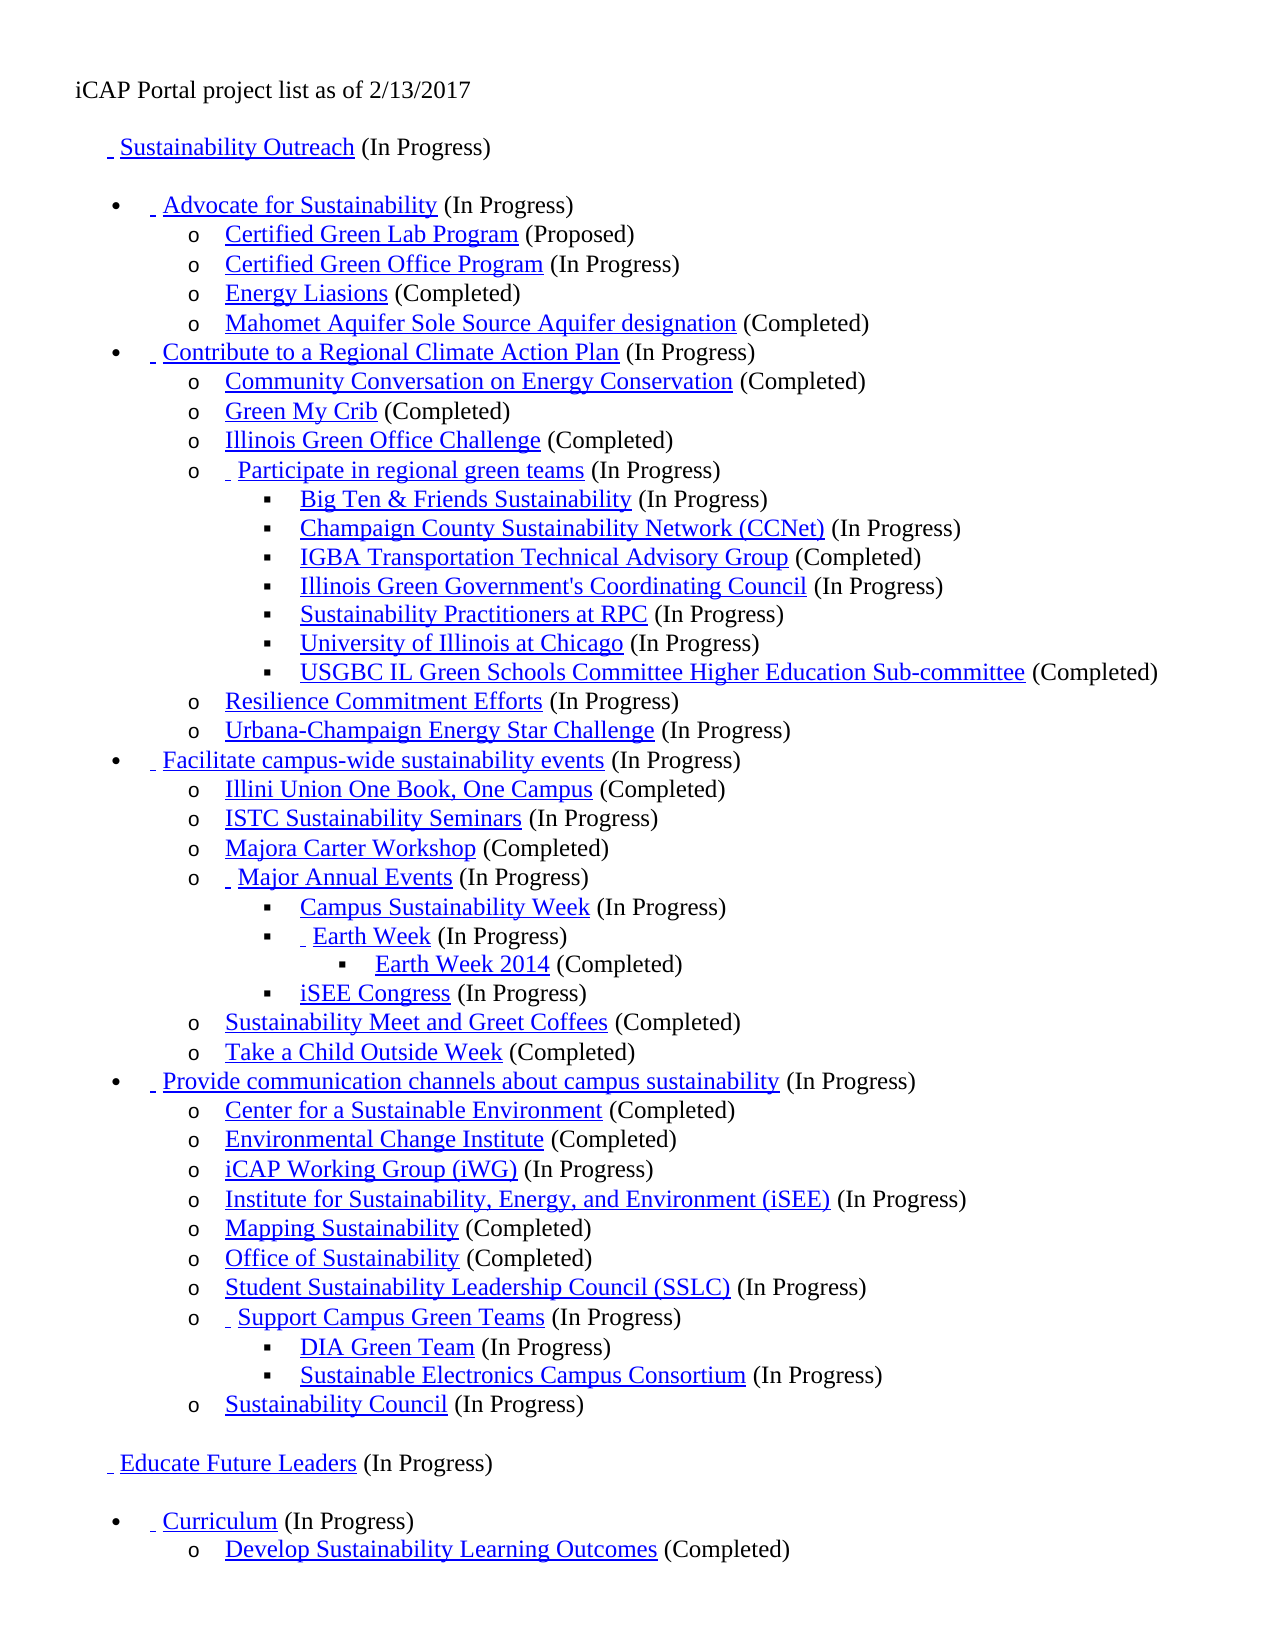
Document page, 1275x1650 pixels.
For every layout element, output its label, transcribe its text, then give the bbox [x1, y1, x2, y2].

list Mapping Sustainability (Completed) [187, 1213, 1200, 1243]
list Student Sustainability Leadership Council (SSLC) (In Progress) [187, 1272, 1200, 1302]
text  Educate Future Leaders (In Progress) [75, 1448, 1200, 1477]
list Certified Green Lab Program (Proposed) [187, 219, 1200, 249]
list Sustainability Meet and Greet Coffees (Completed) [187, 1007, 1200, 1037]
list iCAP Working Group (iWG) (In Progress) [187, 1154, 1200, 1184]
text iCAP Portal project list as of 2/13/2017 [75, 75, 1200, 104]
list Contribute to a Regional Climate Action Plan (In Progress) [112, 337, 1200, 366]
list Earth Week (In Progress) [262, 921, 1200, 949]
list Curriculum (In Progress) [112, 1506, 1200, 1534]
list Facilitate campus-wide sustainability events (In Progress) [112, 745, 1200, 774]
list Major Annual Events (In Progress) [187, 862, 1200, 892]
list Majora Carter Workshop (Completed) [187, 833, 1200, 862]
list Urbana-Champaign Energy Star Challenge (In Progress) [187, 715, 1200, 745]
list Develop Sustainability Learning Outcomes (Completed) [187, 1534, 1200, 1564]
list Mahomet Aquifer Sole Source Aquifer designation (Completed) [187, 308, 1200, 337]
list Big Ten & Friends Sustainability (In Progress) [262, 484, 1200, 513]
list Sustainability Practitioners at RPC (In Progress) [262, 599, 1200, 628]
list IGBA Transportation Technical Advisory Group (Completed) [262, 542, 1200, 571]
list Certified Green Office Program (In Progress) [187, 249, 1200, 278]
list Illinois Green Government's Coordinating Council (In Progress) [262, 571, 1200, 599]
list Participate in regional green teams (In Progress) [187, 455, 1200, 484]
list iSEE Congress (In Progress) [262, 978, 1200, 1007]
list Earth Week 2014 (Completed) [337, 949, 1200, 978]
list DIA Green Team (In Progress) [262, 1332, 1200, 1360]
list Sustainability Council (In Progress) [187, 1389, 1200, 1419]
list Sustainable Electronics Campus Consortium (In Progress) [262, 1360, 1200, 1389]
list University of Illinois at Chicago (In Progress) [262, 628, 1200, 657]
list Advocate for Sustainability (In Progress) [112, 190, 1200, 219]
list Center for a Sustainable Environment (Completed) [187, 1095, 1200, 1124]
list Illini Union One Book, One Campus (Completed) [187, 774, 1200, 803]
list ISTC Sustainability Seminars (In Progress) [187, 803, 1200, 833]
list Champaign County Sustainability Network (CCNet) (In Progress) [262, 513, 1200, 542]
list Environmental Change Institute (Completed) [187, 1124, 1200, 1154]
list Campus Sustainability Week (In Progress) [262, 892, 1200, 921]
list Energy Liasions (Completed) [187, 278, 1200, 308]
list Provide communication channels about campus sustainability (In Progress) [112, 1066, 1200, 1095]
list Institute for Sustainability, Energy, and Environment (iSEE) (In Progress) [187, 1184, 1200, 1213]
list Resilience Commitment Efforts (In Progress) [187, 686, 1200, 715]
list Illinois Green Office Challenge (Completed) [187, 425, 1200, 455]
list Support Campus Green Teams (In Progress) [187, 1302, 1200, 1332]
list Office of Sustainability (Completed) [187, 1243, 1200, 1272]
list Green My Crib (Completed) [187, 396, 1200, 425]
text  Sustainability Outreach (In Progress) [75, 132, 1200, 161]
list USGBC IL Green Schools Committee Higher Education Sub-committee (Completed) [262, 657, 1200, 686]
list Take a Child Outside Week (Completed) [187, 1037, 1200, 1066]
list Community Conversation on Energy Conservation (Completed) [187, 366, 1200, 396]
